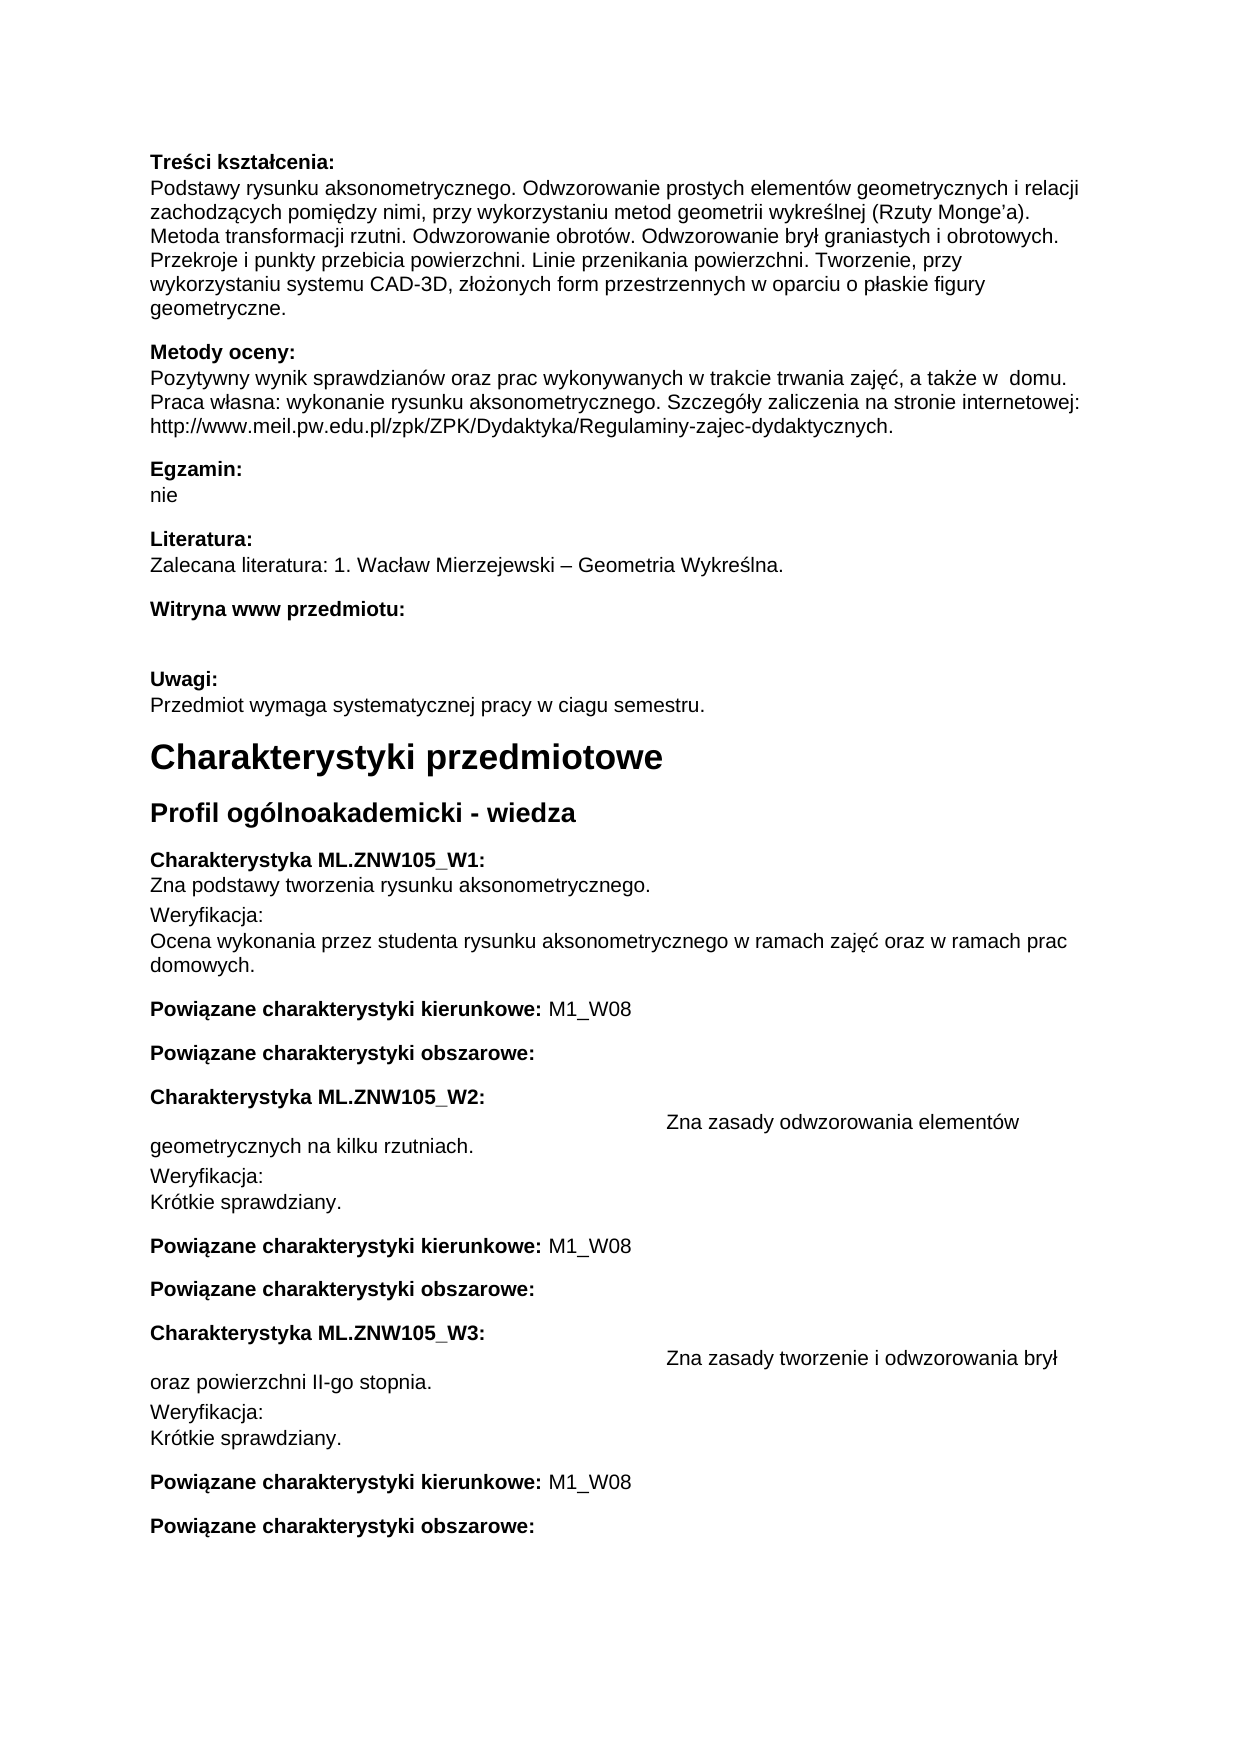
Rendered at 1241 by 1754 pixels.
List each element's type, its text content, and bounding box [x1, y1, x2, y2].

subtitle Charakterystyki przedmiotowe [150, 736, 1090, 777]
text Przedmiot wymaga systematycznej pracy w ciagu semestru. [150, 693, 1090, 717]
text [150, 1470, 1090, 1494]
text Zna zasady tworzenie i odwzorowania brył oraz powierzchni II-go stopnia. [150, 1346, 1090, 1394]
text Metody oceny: [150, 339, 1090, 363]
text Pozytywny wynik sprawdzianów oraz prac wykonywanych w trakcie trwania zajęć, a także w domu. Praca własna: wykonanie rysunku aksonometrycznego. Szczegóły zaliczenia na stronie internetowej: http://www.meil.pw.edu.pl/zpk/ZPK/Dydaktyka/Regulaminy-zajec-dydaktycznych. [150, 366, 1090, 437]
text Egzamin: [150, 457, 1090, 481]
text Uwagi: [150, 667, 1090, 691]
text Powiązane charakterystyki kierunkowe: M1_W08 [150, 1233, 1090, 1257]
text Charakterystyka ML.ZNW105_W1: [150, 848, 1090, 872]
text Charakterystyka ML.ZNW105_W2: [150, 1084, 1090, 1108]
text Treści kształcenia: [150, 150, 1090, 174]
text Powiązane charakterystyki obszarowe: [150, 1514, 1090, 1538]
text nie [150, 483, 1090, 507]
text Zna podstawy tworzenia rysunku aksonometrycznego. [150, 873, 1090, 897]
text Podstawy rysunku aksonometrycznego. Odwzorowanie prostych elementów geometrycznych i relacji zachodzących pomiędzy nimi, przy wykorzystaniu metod geometrii wykreślnej (Rzuty Monge’a). Metoda transformacji rzutni. Odwzorowanie obrotów. Odwzorowanie brył graniastych i obrotowych. Przekroje i punkty przebicia powierzchni. Linie przenikania powierzchni. Tworzenie, przy wykorzystaniu systemu CAD-3D, złożonych form przestrzennych w oparciu o płaskie figury geometryczne. [150, 176, 1090, 320]
text Powiązane charakterystyki obszarowe: [150, 1041, 1090, 1065]
text Zna zasady odwzorowania elementów geometrycznych na kilku rzutniach. [150, 1109, 1090, 1157]
text Weryfikacja: [150, 1400, 1090, 1424]
text Ocena wykonania przez studenta rysunku aksonometrycznego w ramach zajęć oraz w ramach prac domowych. [150, 929, 1090, 977]
text Witryna www przedmiotu: [150, 597, 1090, 621]
text Powiązane charakterystyki kierunkowe: M1_W08 [150, 997, 1090, 1021]
text Krótkie sprawdziany. [150, 1426, 1090, 1450]
text Powiązane charakterystyki obszarowe: [150, 1277, 1090, 1301]
text Zalecana literatura: 1. Wacław Mierzejewski – Geometria Wykreślna. [150, 553, 1090, 577]
subtitle Profil ogólnoakademicki - wiedza [150, 797, 1090, 828]
text Krótkie sprawdziany. [150, 1190, 1090, 1214]
text Charakterystyka ML.ZNW105_W3: [150, 1321, 1090, 1345]
text Literatura: [150, 527, 1090, 551]
text Weryfikacja: [150, 903, 1090, 927]
text Weryfikacja: [150, 1164, 1090, 1188]
